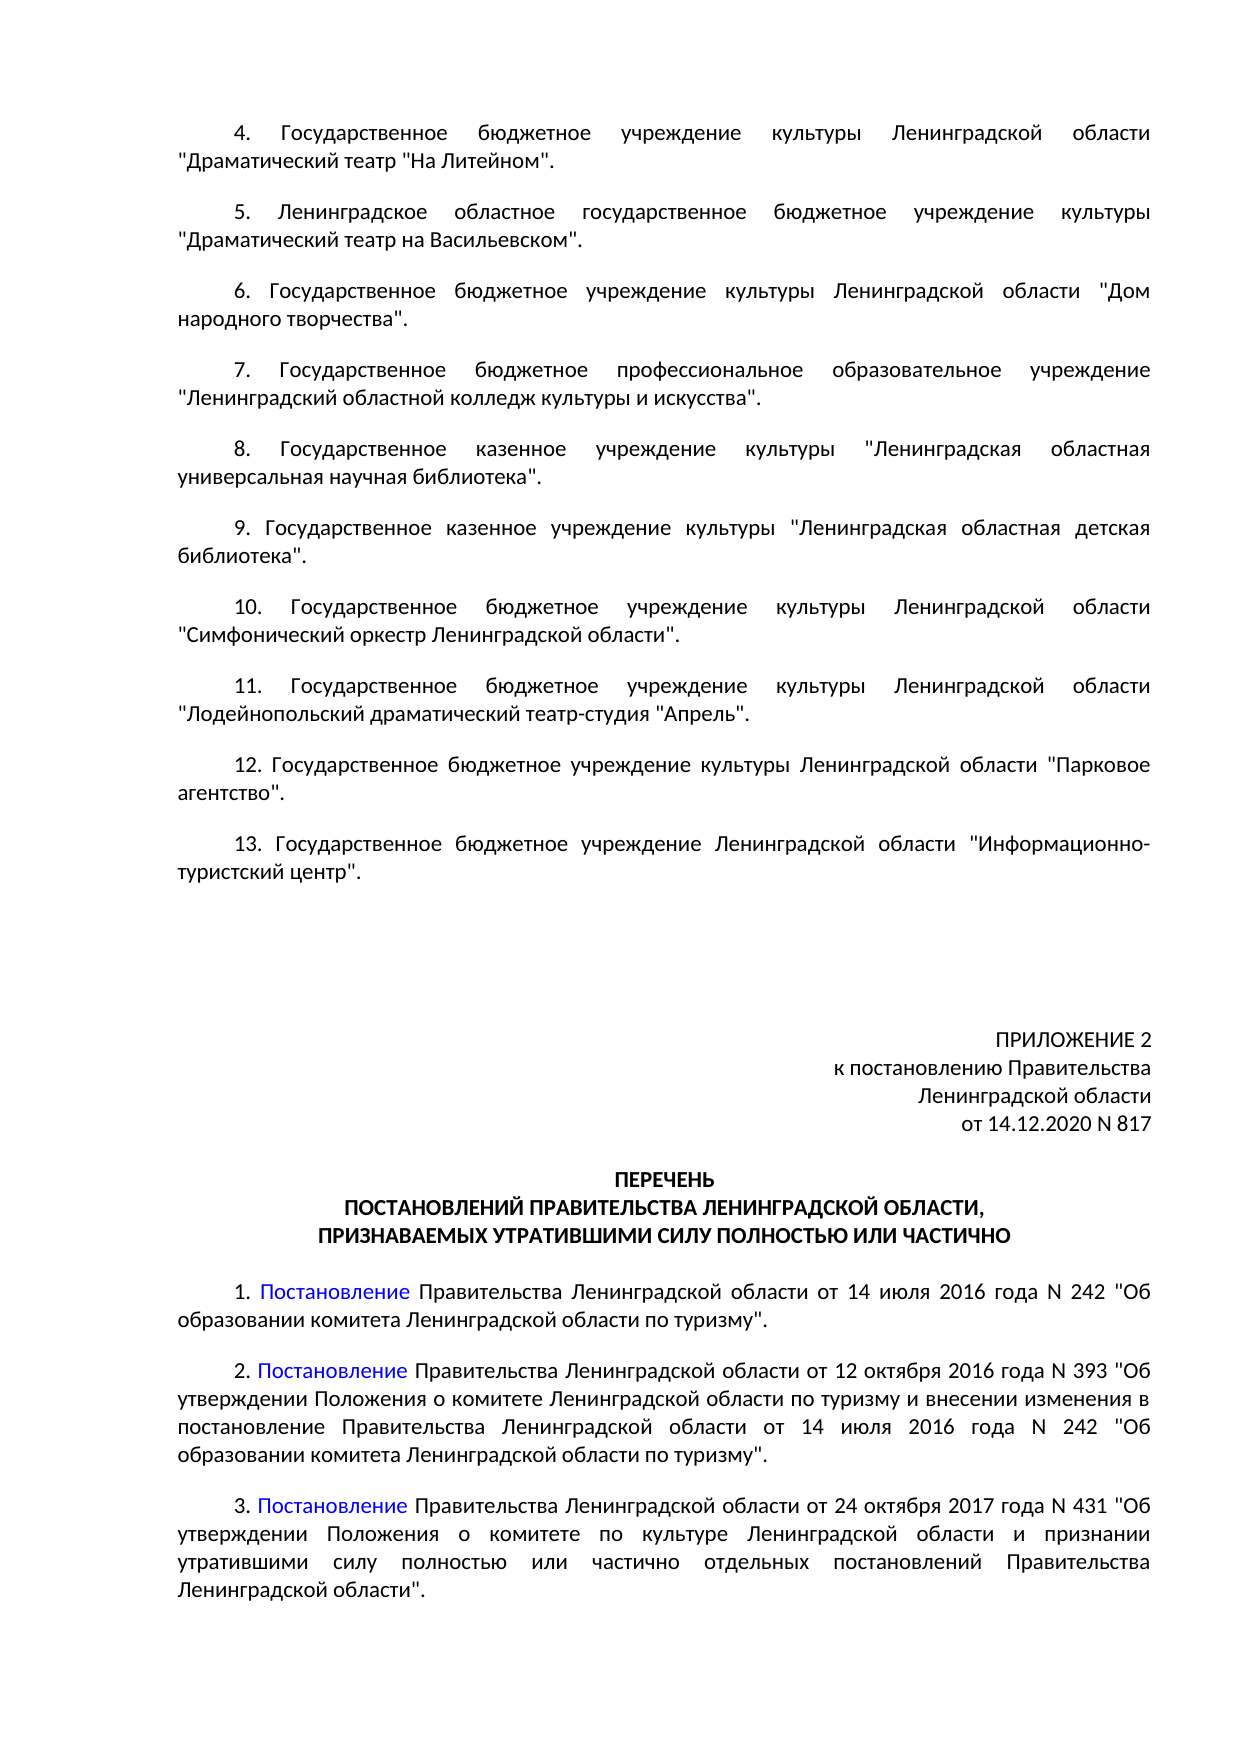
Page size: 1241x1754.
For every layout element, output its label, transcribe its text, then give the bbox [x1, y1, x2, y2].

text 6. Государственное бюджетное учреждение культуры Ленинградской области "Дом народного творчества". [177, 276, 1152, 332]
text 13. Государственное бюджетное учреждение Ленинградской области "Информационно-туристский центр". [177, 829, 1152, 885]
text 9. Государственное казенное учреждение культуры "Ленинградская областная детская библиотека". [177, 513, 1152, 569]
title ПОСТАНОВЛЕНИЙ ПРАВИТЕЛЬСТВА ЛЕНИНГРАДСКОЙ ОБЛАСТИ, [177, 1193, 1152, 1221]
title ПЕРЕЧЕНЬ [177, 1165, 1152, 1193]
text Ленинградской области [177, 1081, 1152, 1109]
text 10. Государственное бюджетное учреждение культуры Ленинградской области "Симфонический оркестр Ленинградской области". [177, 592, 1152, 648]
title ПРИЗНАВАЕМЫХ УТРАТИВШИМИ СИЛУ ПОЛНОСТЬЮ ИЛИ ЧАСТИЧНО [177, 1221, 1152, 1249]
text 7. Государственное бюджетное профессиональное образовательное учреждение "Ленинградский областной колледж культуры и искусства". [177, 355, 1152, 411]
text 2. Постановление Правительства Ленинградской области от 12 октября 2016 года N 393 "Об утверждении Положения о комитете Ленинградской области по туризму и внесении изменения в постановление Правительства Ленинградской области от 14 июля 2016 года N 242 "Об образовании комитета Ленинградской области по туризму". [177, 1356, 1152, 1468]
text 1. Постановление Правительства Ленинградской области от 14 июля 2016 года N 242 "Об образовании комитета Ленинградской области по туризму". [177, 1277, 1152, 1333]
text от 14.12.2020 N 817 [177, 1109, 1152, 1137]
text 3. Постановление Правительства Ленинградской области от 24 октября 2017 года N 431 "Об утверждении Положения о комитете по культуре Ленинградской области и признании утратившими силу полностью или частично отдельных постановлений Правительства Ленинградской области". [177, 1491, 1152, 1603]
text 12. Государственное бюджетное учреждение культуры Ленинградской области "Парковое агентство". [177, 750, 1152, 806]
text к постановлению Правительства [177, 1053, 1152, 1081]
text 5. Ленинградское областное государственное бюджетное учреждение культуры "Драматический театр на Васильевском". [177, 197, 1152, 253]
text ПРИЛОЖЕНИЕ 2 [177, 1025, 1152, 1053]
text 11. Государственное бюджетное учреждение культуры Ленинградской области "Лодейнопольский драматический театр-студия "Апрель". [177, 671, 1152, 727]
text 8. Государственное казенное учреждение культуры "Ленинградская областная универсальная научная библиотека". [177, 434, 1152, 490]
text 4. Государственное бюджетное учреждение культуры Ленинградской области "Драматический театр "На Литейном". [177, 118, 1152, 174]
